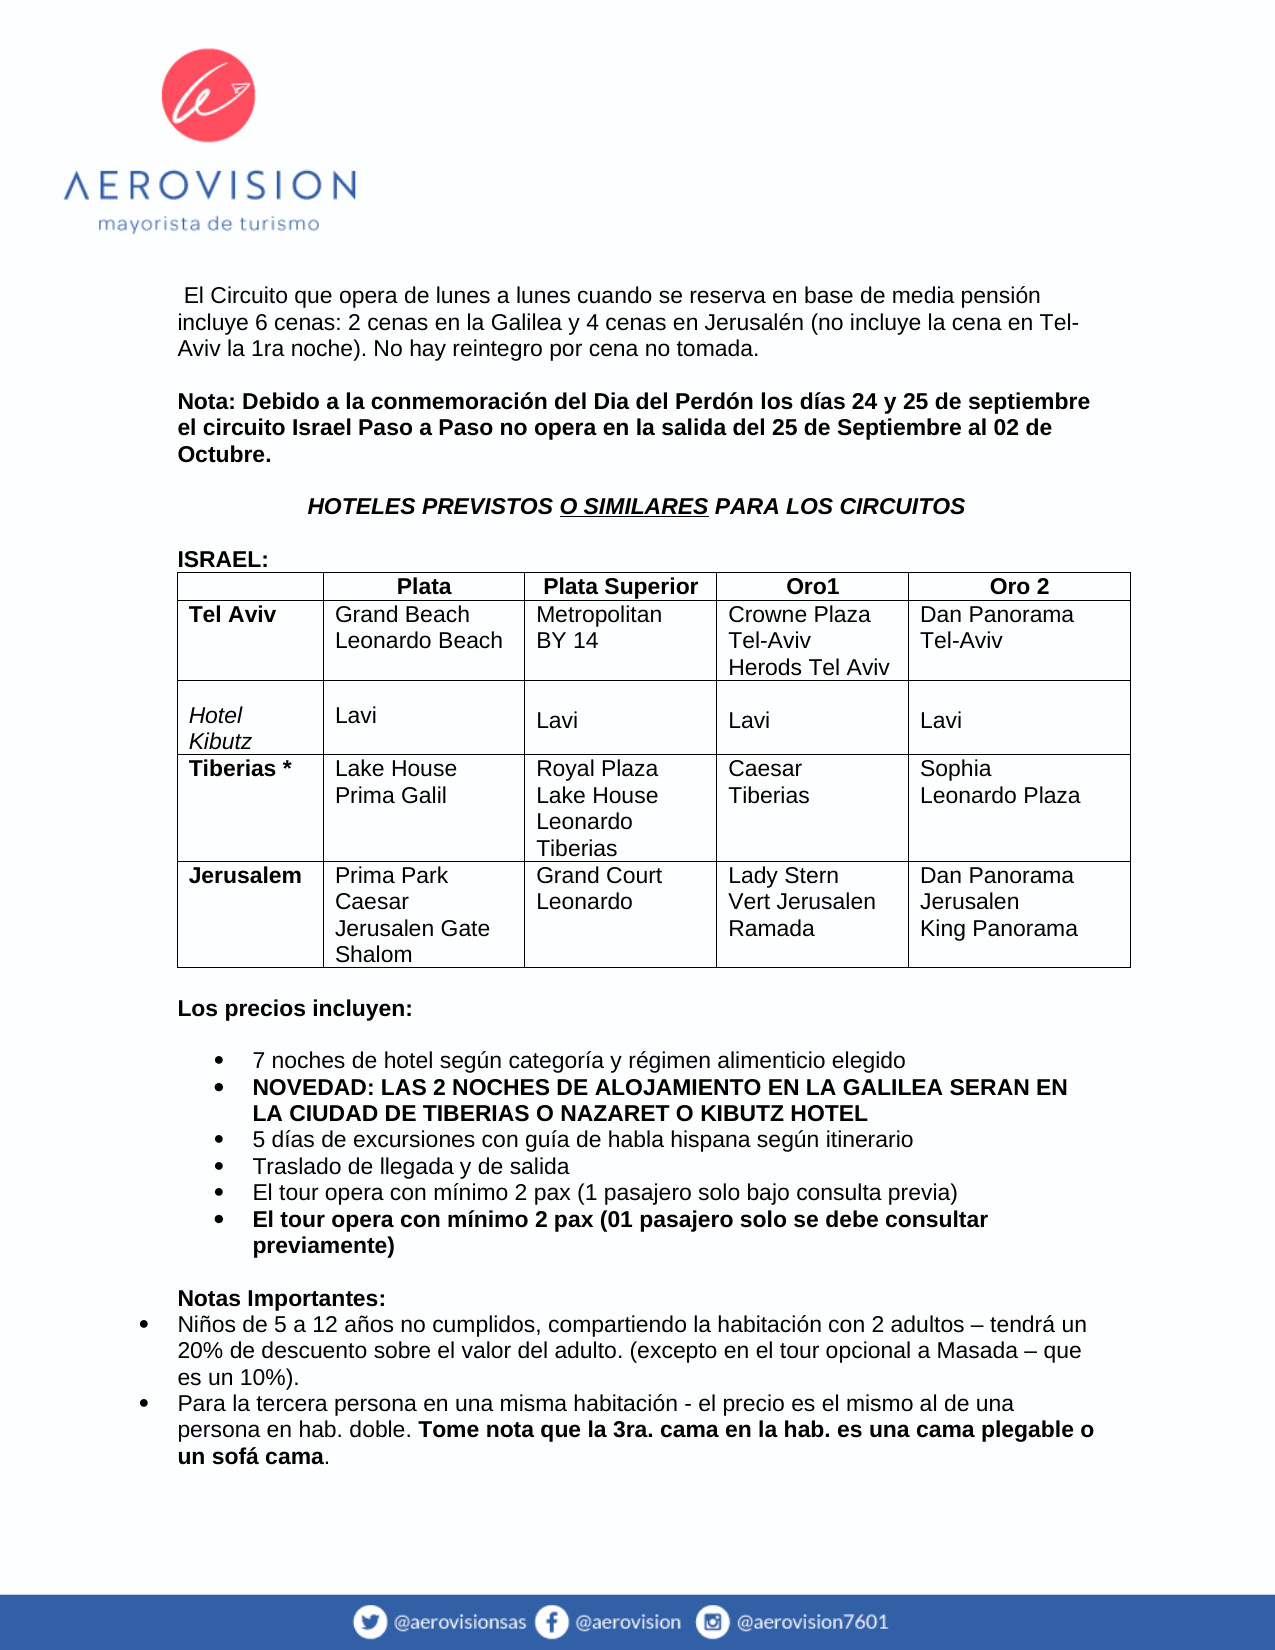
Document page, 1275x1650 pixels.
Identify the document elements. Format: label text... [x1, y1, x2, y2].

table_header Oro1 [717, 573, 908, 600]
table_cell Lavi [324, 681, 524, 754]
list El tour opera con mínimo 2 pax (01 pasajero solo se debe consultar previamente) [215, 1206, 1098, 1258]
list 5 días de excursiones con guía de habla hispana según itinerario [215, 1126, 1098, 1153]
picture [0, 0, 1275, 1650]
table_cell Dan Panorama Jerusalen King Panorama [909, 862, 1130, 967]
list Niños de 5 a 12 años no cumplidos, compartiendo la habitación con 2 adultos – tendrá un 20% de descuento sobre el valor del adulto. (excepto en el tour opcional a Masada – que es un 10%). [140, 1311, 1098, 1390]
text Los precios incluyen: [177, 995, 1098, 1021]
table_cell Jerusalem [178, 862, 323, 967]
table_cell Prima Park Caesar Jerusalen Gate Shalom [324, 862, 524, 967]
table_cell Crowne Plaza Tel-Aviv Herods Tel Aviv [717, 601, 908, 680]
text Nota: Debido a la conmemoración del Dia del Perdón los días 24 y 25 de septiembre el circuito Israel Paso a Paso no opera en la salida del 25 de Septiembre al 02 de Octubre. [177, 388, 1098, 467]
table_cell Tiberias * [178, 755, 323, 861]
table_header Oro 2 [909, 573, 1130, 600]
table_cell Grand Court Leonardo [525, 862, 716, 967]
text ISRAEL: [177, 546, 1098, 572]
text El Circuito que opera de lunes a lunes cuando se reserva en base de media pensión incluye 6 cenas: 2 cenas en la Galilea y 4 cenas en Jerusalén (no incluye la cena en Tel-Aviv la 1ra noche). No hay reintegro por cena no tomada. [177, 282, 1098, 361]
table_cell Lake House Prima Galil [324, 755, 524, 861]
table_cell Sophia Leonardo Plaza [909, 755, 1130, 861]
table_header Plata [324, 573, 524, 600]
table_cell Hotel Kibutz [178, 681, 323, 754]
list Para la tercera persona en una misma habitación - el precio es el mismo al de una persona en hab. doble. Tome nota que la 3ra. cama en la hab. es una cama plegable o un sofá cama. [140, 1390, 1098, 1469]
table_cell Tel Aviv [178, 601, 323, 680]
table_cell Lavi [525, 681, 716, 754]
subtitle HOTELES PREVISTOS O SIMILARES PARA LOS CIRCUITOS [177, 493, 1098, 519]
table_cell Grand Beach Leonardo Beach [324, 601, 524, 680]
text Notas Importantes: [177, 1284, 1098, 1311]
table_header Plata Superior [525, 573, 716, 600]
table_cell Caesar Tiberias [717, 755, 908, 861]
list 7 noches de hotel según categoría y régimen alimenticio elegido [215, 1047, 1098, 1074]
table_cell Metropolitan BY 14 [525, 601, 716, 680]
list NOVEDAD: LAS 2 NOCHES DE ALOJAMIENTO EN LA GALILEA SERAN EN LA CIUDAD DE TIBERIAS O NAZARET O KIBUTZ HOTEL [215, 1074, 1098, 1126]
list Traslado de llegada y de salida [215, 1153, 1098, 1179]
table_cell Lady Stern Vert Jerusalen Ramada [717, 862, 908, 967]
table_cell Lavi [909, 681, 1130, 754]
table_cell Lavi [717, 681, 908, 754]
list El tour opera con mínimo 2 pax (1 pasajero solo bajo consulta previa) [215, 1179, 1098, 1206]
table_cell Dan Panorama Tel-Aviv [909, 601, 1130, 680]
table_header [178, 573, 323, 600]
table_cell Royal Plaza Lake House Leonardo Tiberias [525, 755, 716, 861]
